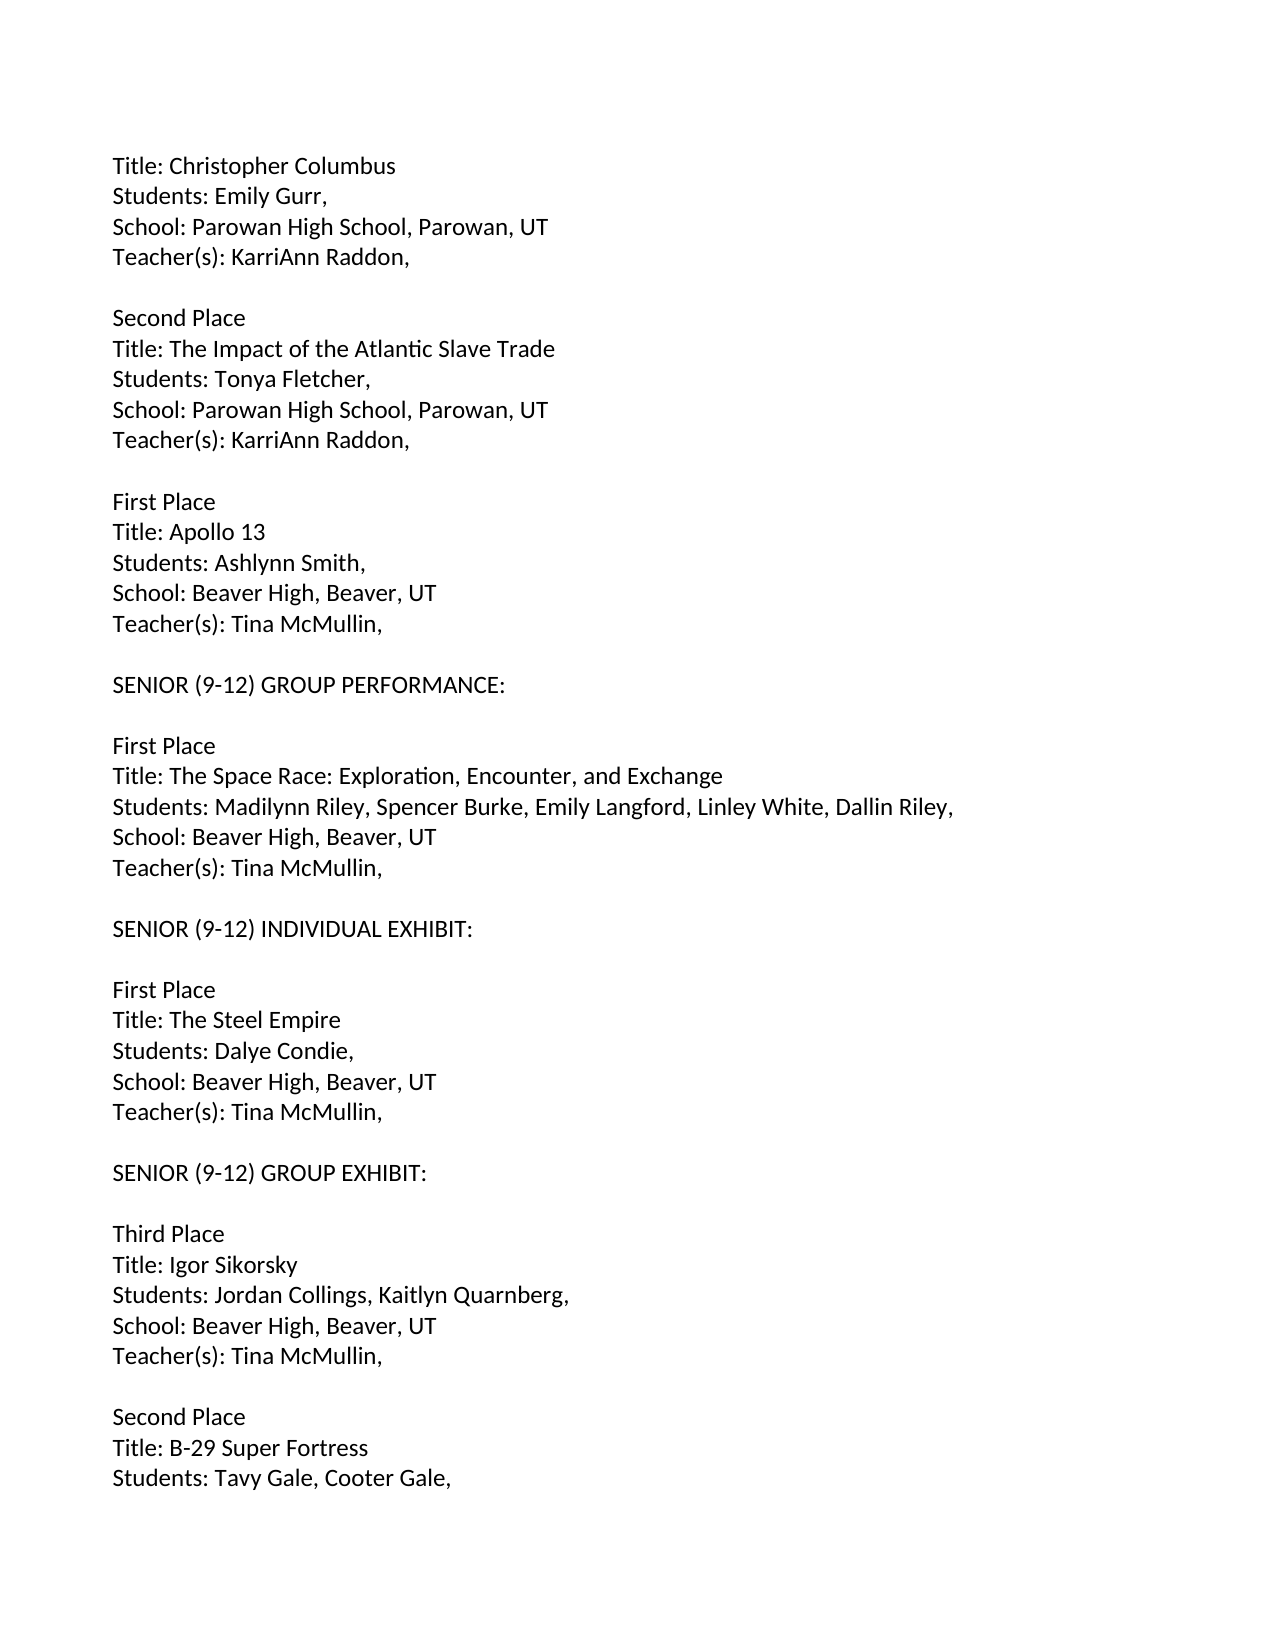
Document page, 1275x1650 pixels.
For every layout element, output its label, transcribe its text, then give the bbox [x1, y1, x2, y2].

text Second Place [112, 1401, 1163, 1432]
text Students: Jordan Collings, Kaitlyn Quarnberg, [112, 1279, 1163, 1310]
text Title: Apollo 13 [112, 516, 1163, 547]
text Title: The Space Race: Exploration, Encounter, and Exchange [112, 760, 1163, 791]
text Students: Ashlynn Smith, [112, 547, 1163, 577]
text Students: Emily Gurr, [112, 181, 1163, 211]
text School: Parowan High School, Parowan, UT [112, 394, 1163, 425]
text Title: The Steel Empire [112, 1004, 1163, 1035]
text School: Beaver High, Beaver, UT [112, 577, 1163, 608]
text SENIOR (9-12) GROUP PERFORMANCE: [112, 669, 1163, 699]
text Teacher(s): Tina McMullin, [112, 608, 1163, 638]
text Title: Christopher Columbus [112, 150, 1163, 181]
text First Place [112, 730, 1163, 760]
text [112, 211, 1163, 242]
text Title: Igor Sikorsky [112, 1249, 1163, 1279]
text Students: Tavy Gale, Cooter Gale, [112, 1462, 1163, 1493]
text First Place [112, 974, 1163, 1004]
text School: Beaver High, Beaver, UT [112, 821, 1163, 852]
text Teacher(s): KarriAnn Raddon, [112, 425, 1163, 455]
text Third Place [112, 1218, 1163, 1249]
text Teacher(s): Tina McMullin, [112, 1340, 1163, 1371]
text Title: The Impact of the Atlantic Slave Trade [112, 333, 1163, 364]
text Teacher(s): Tina McMullin, [112, 852, 1163, 882]
text SENIOR (9-12) INDIVIDUAL EXHIBIT: [112, 913, 1163, 943]
text SENIOR (9-12) GROUP EXHIBIT: [112, 1157, 1163, 1188]
text Students: Dalye Condie, [112, 1035, 1163, 1066]
text Title: B-29 Super Fortress [112, 1432, 1163, 1462]
text Students: Tonya Fletcher, [112, 364, 1163, 394]
text Teacher(s): KarriAnn Raddon, [112, 242, 1163, 272]
text First Place [112, 486, 1163, 516]
text Second Place [112, 303, 1163, 333]
text Students: Madilynn Riley, Spencer Burke, Emily Langford, Linley White, Dallin Riley, [112, 791, 1163, 821]
text School: Beaver High, Beaver, UT [112, 1310, 1163, 1340]
text Teacher(s): Tina McMullin, [112, 1096, 1163, 1127]
text School: Beaver High, Beaver, UT [112, 1066, 1163, 1096]
